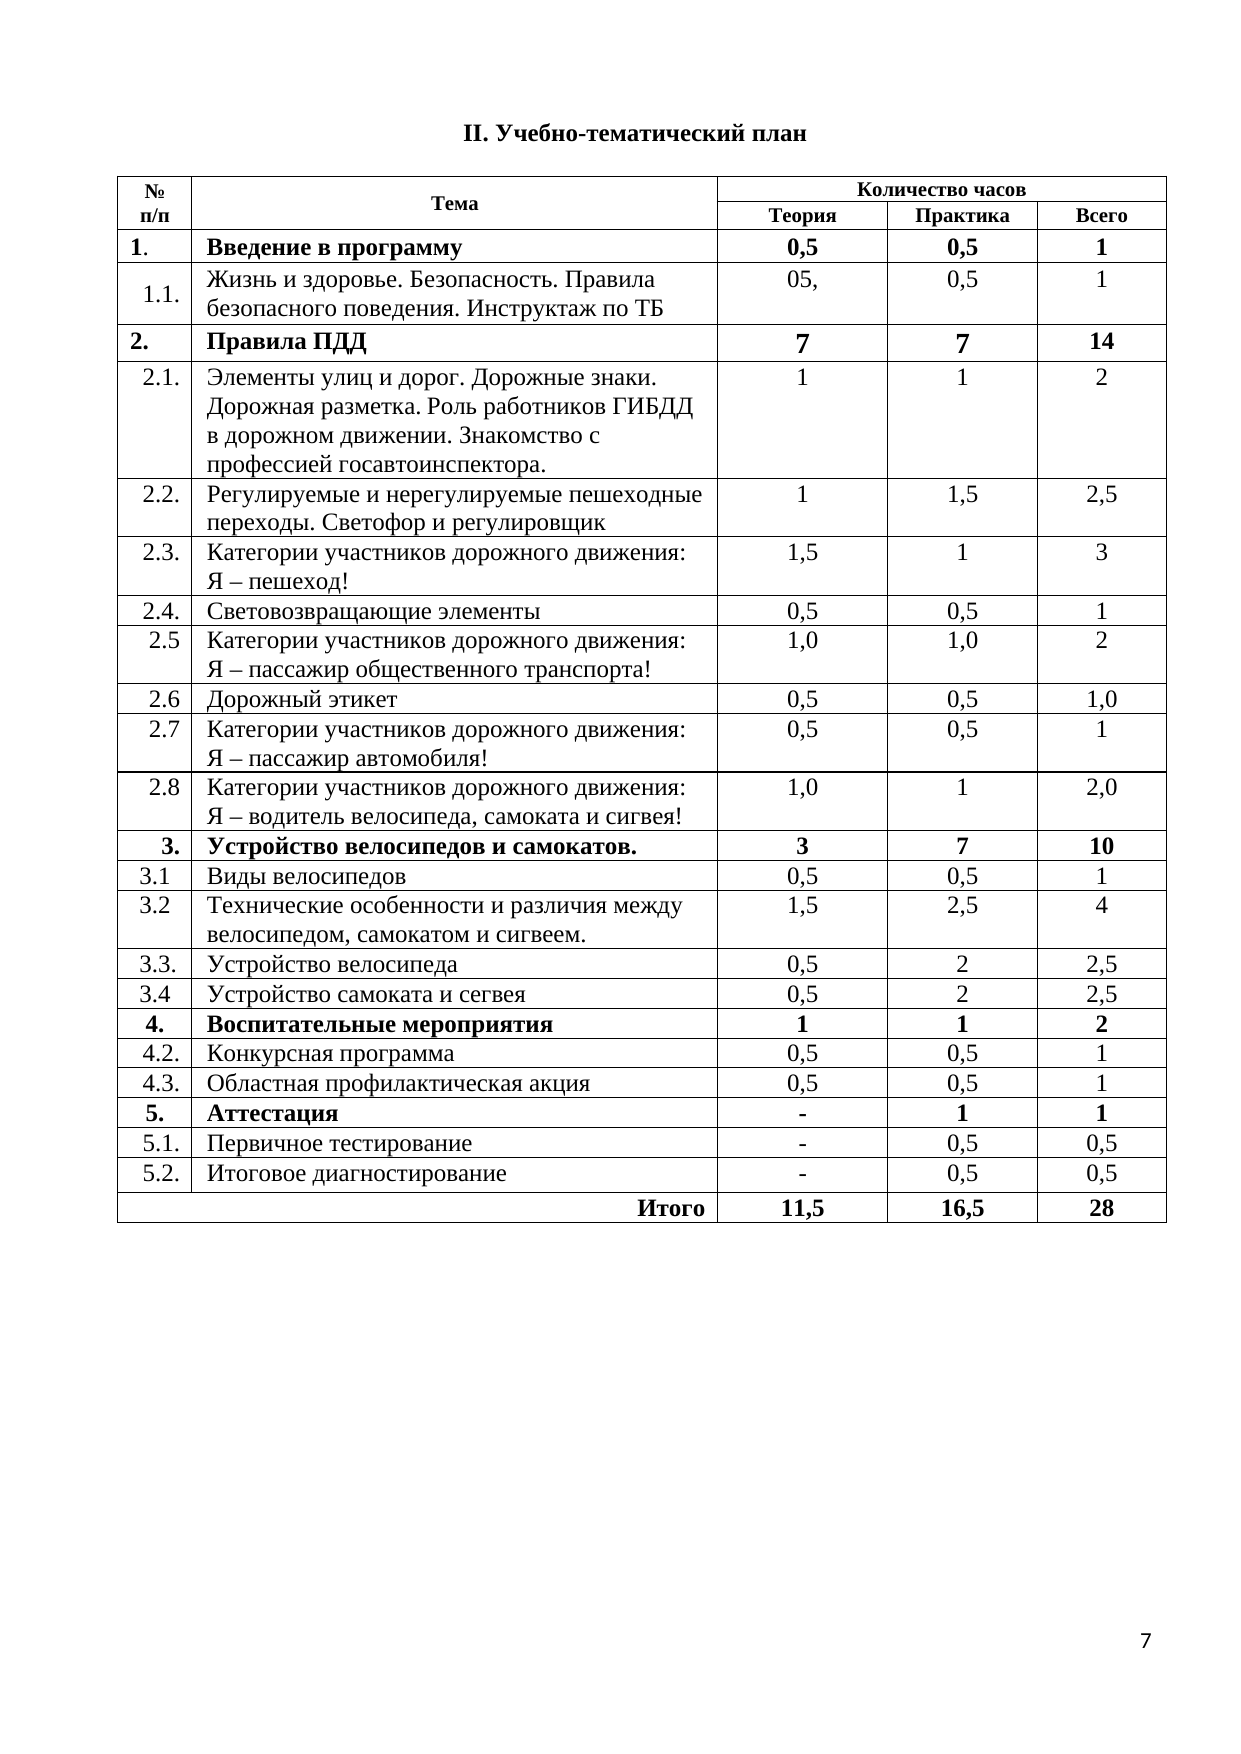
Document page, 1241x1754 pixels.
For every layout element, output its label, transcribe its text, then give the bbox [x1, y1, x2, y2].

table_cell Устройство велосипеда [192, 949, 717, 978]
table_cell 5. [118, 1098, 191, 1127]
text II. Учебно-тематический план [118, 118, 1152, 147]
table_cell 1 [888, 362, 1037, 478]
table_cell 0,5 [888, 714, 1037, 771]
table_cell Устройство самоката и сегвея [192, 979, 717, 1008]
table_cell 7 [888, 831, 1037, 860]
table_cell Категории участников дорожного движения: Я – пассажир общественного транспорта! [192, 626, 717, 683]
table_cell 4.3. [118, 1068, 191, 1097]
table_cell 05, [718, 263, 887, 323]
table_cell 2 [888, 979, 1037, 1008]
table_cell - [718, 1098, 887, 1127]
table_cell 0,5 [718, 1068, 887, 1097]
table_cell Регулируемые и нерегулируемые пешеходные переходы. Светофор и регулировщик [192, 479, 717, 536]
table_cell 10 [1038, 831, 1166, 860]
table_cell 2,0 [1038, 773, 1166, 830]
table_cell 4 [1038, 891, 1166, 948]
table_cell 0,5 [718, 979, 887, 1008]
table_cell 2,5 [888, 891, 1037, 948]
table_cell Дорожный этикет [192, 684, 717, 713]
table_cell Правила ПДД [192, 325, 717, 361]
table_cell 3.3. [118, 949, 191, 978]
table_cell 1 [1038, 1068, 1166, 1097]
table_cell 2.4. [118, 596, 191, 624]
table_cell 5.2. [118, 1158, 191, 1192]
table_cell 2,5 [1038, 979, 1166, 1008]
table_cell Теория [718, 202, 887, 229]
table_cell 7 [888, 325, 1037, 361]
table_header № п/п [118, 177, 191, 229]
table_cell Конкурсная программа [192, 1039, 717, 1067]
table_cell 1,0 [718, 626, 887, 683]
table_cell Аттестация [192, 1098, 717, 1127]
table_cell Практика [888, 202, 1037, 229]
table_cell 0,5 [718, 596, 887, 624]
table_cell 0,5 [888, 684, 1037, 713]
table_cell - [718, 1128, 887, 1157]
table_cell 0,5 [1038, 1128, 1166, 1157]
table_cell 2 [1038, 1009, 1166, 1037]
table_cell 1 [1038, 861, 1166, 889]
table_cell 28 [1038, 1193, 1166, 1222]
table_cell 0,5 [718, 230, 887, 262]
table_cell 1 [718, 479, 887, 536]
table_cell 1 [888, 773, 1037, 830]
table_cell 4. [118, 1009, 191, 1037]
table_cell 0,5 [888, 596, 1037, 624]
table_cell 2 [888, 949, 1037, 978]
table_cell Всего [1038, 202, 1166, 229]
table_cell 1 [888, 1009, 1037, 1037]
table_cell 1. [118, 230, 191, 262]
table_cell 0,5 [718, 714, 887, 771]
table_cell 2.1. [118, 362, 191, 478]
table_cell 16,5 [888, 1193, 1037, 1222]
table_cell 1 [888, 1098, 1037, 1127]
table_cell 2,5 [1038, 479, 1166, 536]
table_cell 7 [718, 325, 887, 361]
table_cell 1 [1038, 230, 1166, 262]
table_cell 0,5 [888, 1128, 1037, 1157]
table_cell Введение в программу [192, 230, 717, 262]
table_cell 2.7 [118, 714, 191, 771]
table_cell 0,5 [888, 1039, 1037, 1067]
table_cell 1 [1038, 714, 1166, 771]
table_cell 2.2. [118, 479, 191, 536]
table_cell 1,0 [718, 773, 887, 830]
table_cell 2,5 [1038, 949, 1166, 978]
table_cell 3. [118, 831, 191, 860]
table_cell 4.2. [118, 1039, 191, 1067]
table_cell 0,5 [718, 1039, 887, 1067]
table_cell 2 [1038, 626, 1166, 683]
table_cell Световозвращающие элементы [192, 596, 717, 624]
table_cell Воспитательные мероприятия [192, 1009, 717, 1037]
table_cell Итого [118, 1193, 717, 1222]
table_cell 0,5 [888, 861, 1037, 889]
table_cell 3.2 [118, 891, 191, 948]
table_cell Технические особенности и различия между велосипедом, самокатом и сигвеем. [192, 891, 717, 948]
table_cell 0,5 [1038, 1158, 1166, 1192]
table_cell 1.1. [118, 263, 191, 323]
table_cell Жизнь и здоровье. Безопасность. Правила безопасного поведения. Инструктаж по ТБ [192, 263, 717, 323]
table_cell Категории участников дорожного движения: Я – пассажир автомобиля! [192, 714, 717, 771]
table_cell 1,0 [888, 626, 1037, 683]
table_cell 2.6 [118, 684, 191, 713]
table_cell 0,5 [718, 949, 887, 978]
table_header Тема [192, 177, 717, 229]
table_cell 5.1. [118, 1128, 191, 1157]
table_cell 3.1 [118, 861, 191, 889]
table_cell 0,5 [888, 230, 1037, 262]
table_cell 1,5 [718, 537, 887, 595]
table_cell Категории участников дорожного движения: Я – водитель велосипеда, самоката и сигвея! [192, 773, 717, 830]
table_cell 1 [1038, 1098, 1166, 1127]
table_cell 1,0 [1038, 684, 1166, 713]
table_cell 14 [1038, 325, 1166, 361]
table_header Количество часов [718, 177, 1166, 201]
table_cell 0,5 [888, 1158, 1037, 1192]
table_cell 1 [718, 1009, 887, 1037]
table_cell - [718, 1158, 887, 1192]
table_cell Виды велосипедов [192, 861, 717, 889]
table_cell 1 [888, 537, 1037, 595]
table_cell Устройство велосипедов и самокатов. [192, 831, 717, 860]
table_cell 0,5 [718, 861, 887, 889]
table_cell 1 [718, 362, 887, 478]
table_cell 3.4 [118, 979, 191, 1008]
table_cell 1 [1038, 596, 1166, 624]
table_cell Элементы улиц и дорог. Дорожные знаки. Дорожная разметка. Роль работников ГИБДД в дорожном движении. Знакомство с профессией госавтоинспектора. [192, 362, 717, 478]
table_cell 0,5 [888, 1068, 1037, 1097]
table_cell 2 [1038, 362, 1166, 478]
table_cell 0,5 [888, 263, 1037, 323]
table_cell Категории участников дорожного движения: Я – пешеход! [192, 537, 717, 595]
table_cell 1,5 [718, 891, 887, 948]
table_cell 2.5 [118, 626, 191, 683]
table_cell Областная профилактическая акция [192, 1068, 717, 1097]
table_cell 1 [1038, 1039, 1166, 1067]
table_cell 2. [118, 325, 191, 361]
table_cell 2.8 [118, 773, 191, 830]
table_cell 11,5 [718, 1193, 887, 1222]
table_cell 1 [1038, 263, 1166, 323]
table_cell Первичное тестирование [192, 1128, 717, 1157]
table_cell 2.3. [118, 537, 191, 595]
table_cell 3 [1038, 537, 1166, 595]
table_cell Итоговое диагностирование [192, 1158, 717, 1192]
table_cell 3 [718, 831, 887, 860]
table_cell 0,5 [718, 684, 887, 713]
table_cell 1,5 [888, 479, 1037, 536]
